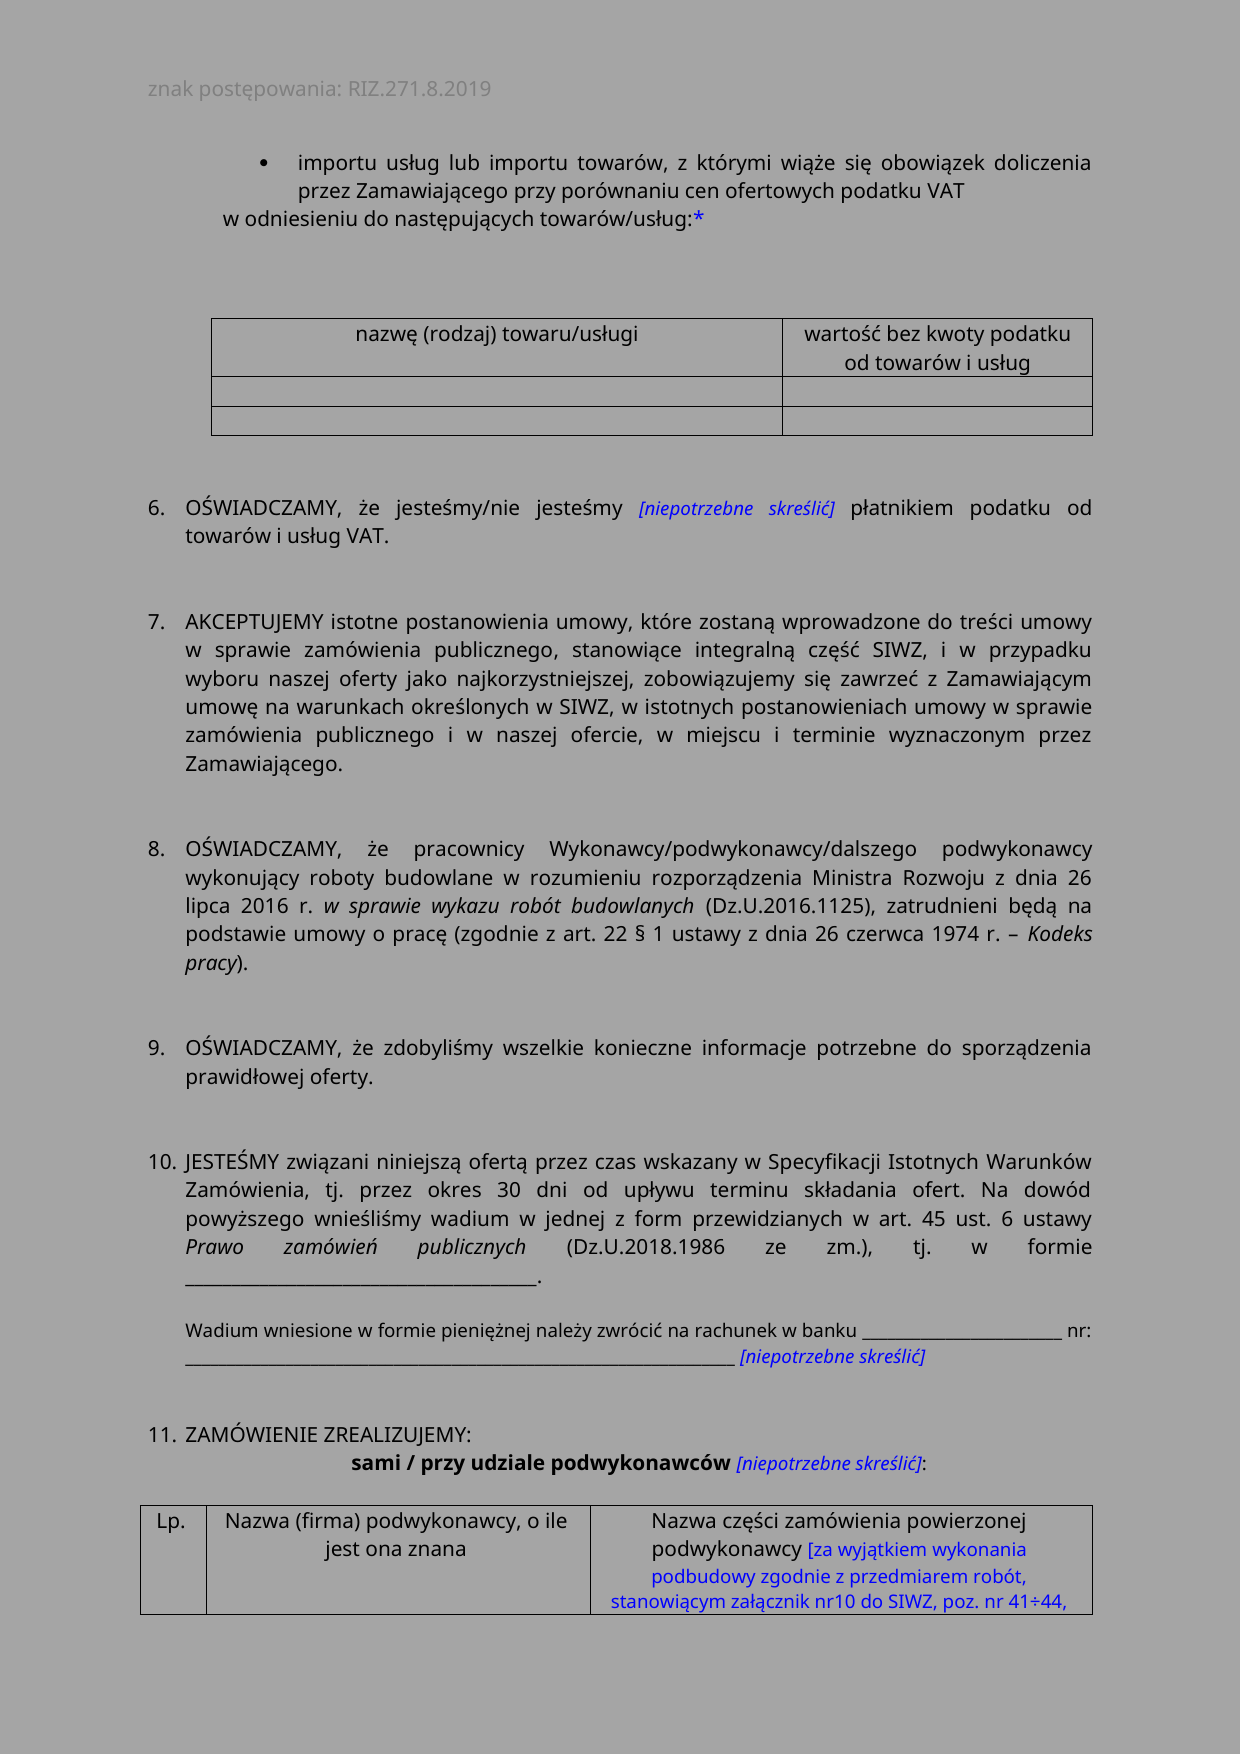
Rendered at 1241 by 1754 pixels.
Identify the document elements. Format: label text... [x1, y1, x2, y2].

text Wadium wniesione w formie pieniężnej należy zwrócić na rachunek w banku ________________________ nr: __________________________________________________________________ [niepotrzebne skreślić] [185, 1318, 1093, 1369]
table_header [591, 1506, 1092, 1614]
list OŚWIADCZAMY, że zdobyliśmy wszelkie konieczne informacje potrzebne do sporządzenia prawidłowej oferty. [148, 1033, 1093, 1090]
table_header Lp. [141, 1506, 206, 1614]
table_cell [783, 407, 1092, 435]
table_cell [212, 407, 782, 435]
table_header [207, 1506, 590, 1614]
table_cell [212, 377, 782, 406]
list ZAMÓWIENIE ZREALIZUJEMY: [148, 1420, 1093, 1448]
list OŚWIADCZAMY, że jesteśmy/nie jesteśmy [niepotrzebne skreślić] płatnikiem podatku od towarów i usług VAT. [148, 493, 1093, 550]
table_header wartość bez kwoty podatku od towarów i usług [783, 319, 1092, 376]
list OŚWIADCZAMY, że pracownicy Wykonawcy/podwykonawcy/dalszego podwykonawcy wykonujący roboty budowlane w rozumieniu rozporządzenia Ministra Rozwoju z dnia 26 lipca 2016 r. w sprawie wykazu robót budowlanych (Dz.U.2016.1125), zatrudnieni będą na podstawie umowy o pracę (zgodnie z art. 22 § 1 ustawy z dnia 26 czerwca 1974 r. – Kodeks pracy). [148, 834, 1093, 976]
table_cell [783, 377, 1092, 406]
list importu usług lub importu towarów, z którymi wiąże się obowiązek doliczenia przez Zamawiającego przy porównaniu cen ofertowych podatku VAT [260, 148, 1093, 204]
list AKCEPTUJEMY istotne postanowienia umowy, które zostaną wprowadzone do treści umowy w sprawie zamówienia publicznego, stanowiące integralną część SIWZ, i w przypadku wyboru naszej oferty jako najkorzystniejszej, zobowiązujemy się zawrzeć z Zamawiającym umowę na warunkach określonych w SIWZ, w istotnych postanowieniach umowy w sprawie zamówienia publicznego i w naszej ofercie, w miejscu i terminie wyznaczonym przez Zamawiającego. [148, 607, 1093, 777]
list JESTEŚMY związani niniejszą ofertą przez czas wskazany w Specyfikacji Istotnych Warunków Zamówienia, tj. przez okres 30 dni od upływu terminu składania ofert. Na dowód powyższego wnieśliśmy wadium w jednej z form przewidzianych w art. 45 ust. 6 ustawy Prawo zamówień publicznych (Dz.U.2018.1986 ze zm.), tj. w formie ______________________________________. [148, 1147, 1093, 1289]
table_header nazwę (rodzaj) towaru/usługi [212, 319, 782, 376]
text sami / przy udziale podwykonawców [niepotrzebne skreślić]: [185, 1448, 1093, 1477]
list w odniesieniu do następujących towarów/usług:* [223, 204, 1093, 233]
